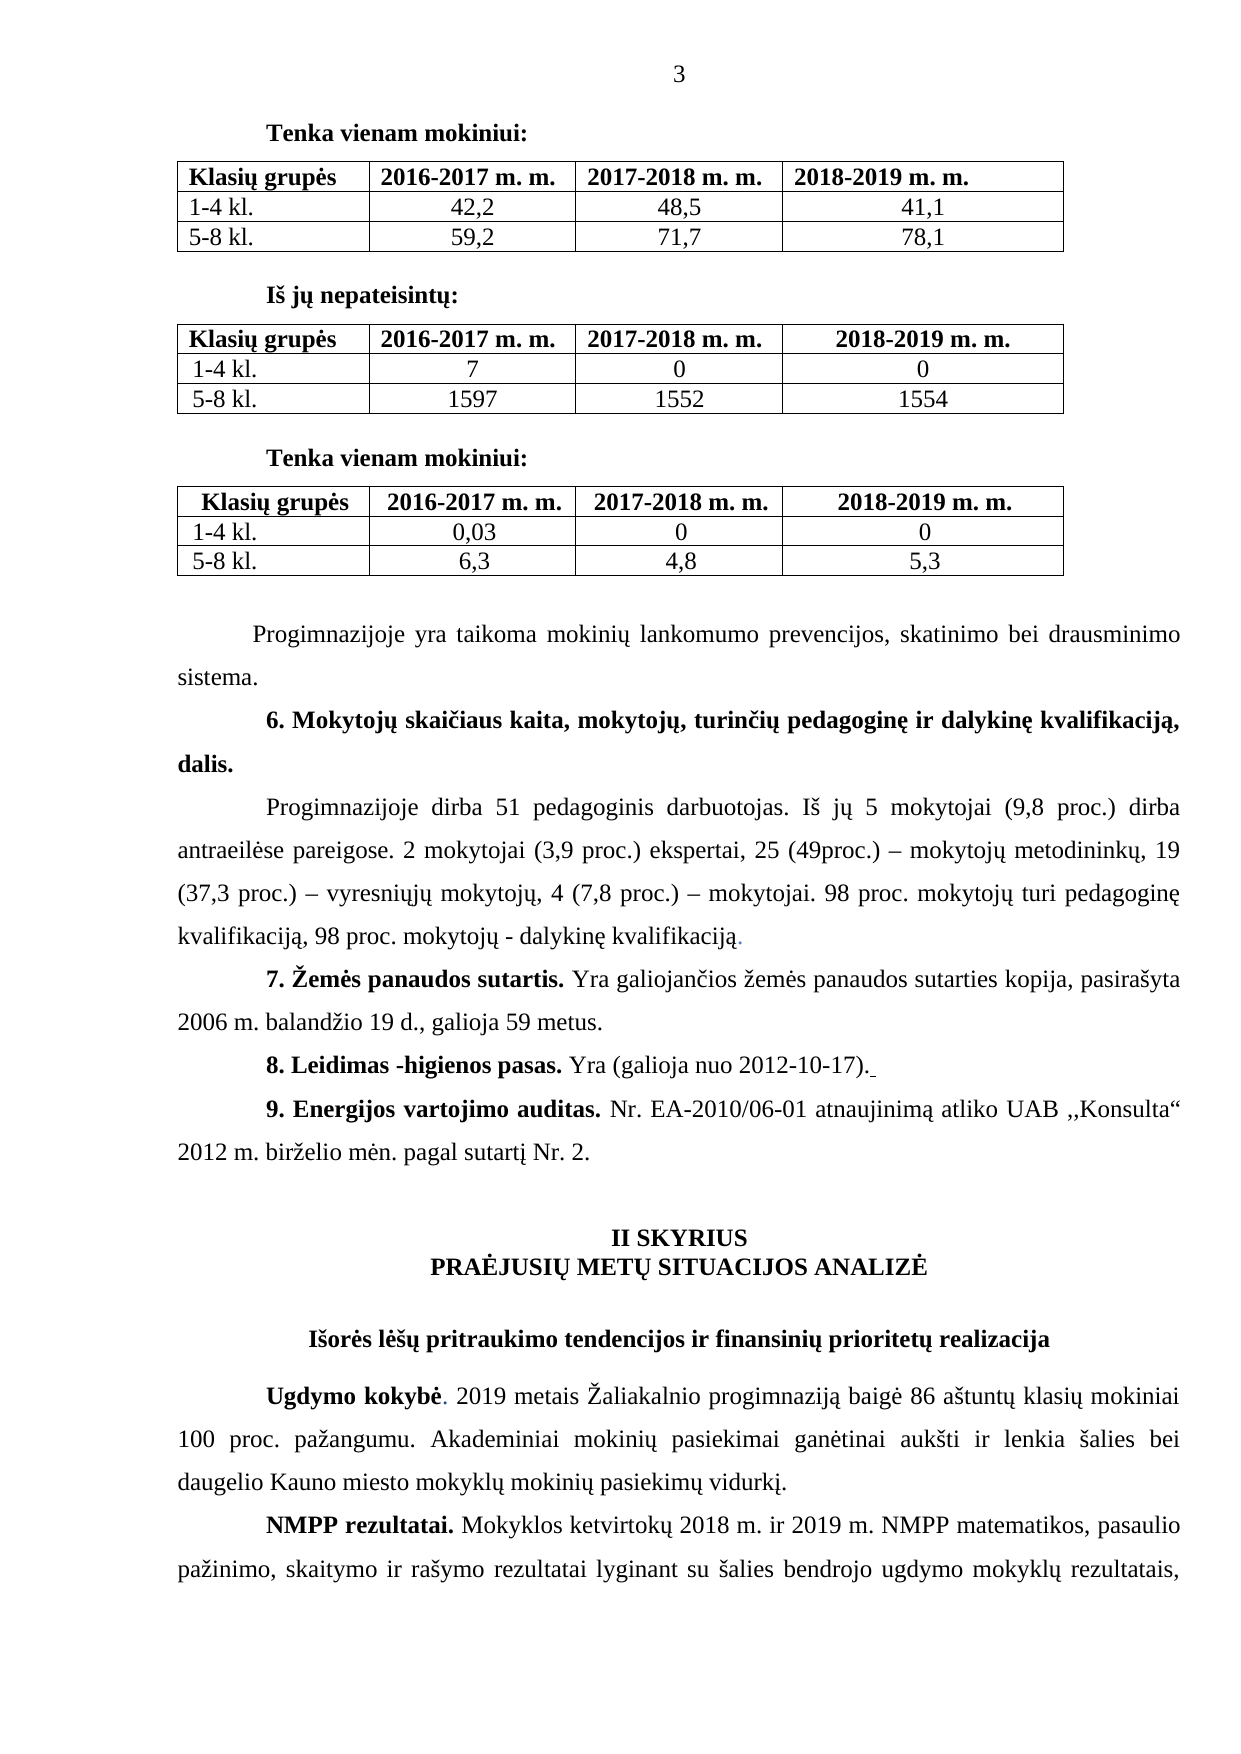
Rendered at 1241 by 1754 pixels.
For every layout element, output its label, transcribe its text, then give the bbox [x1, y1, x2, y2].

table_header Klasių grupės [178, 325, 369, 353]
text Iš jų nepateisintų: [177, 280, 1181, 309]
table_cell 1597 [370, 384, 575, 413]
table_header 2017-2018 m. m. [576, 162, 782, 191]
text 6. Mokytojų skaičiaus kaita, mokytojų, turinčių pedagoginę ir dalykinę kvalifikaciją, dalis. [177, 706, 1181, 777]
table_cell 6,3 [370, 546, 575, 575]
text PRAĖJUSIŲ METŲ SITUACIJOS ANALIZĖ [177, 1252, 1181, 1281]
table_cell 4,8 [576, 546, 782, 575]
text 7. Žemės panaudos sutartis. Yra galiojančios žemės panaudos sutarties kopija, pasirašyta . balandžio 19 d., galioja 59 metus. [177, 964, 1181, 1036]
table_cell 78,1 [783, 222, 1063, 251]
table_cell 0 [576, 517, 782, 545]
table_cell 41,1 [783, 192, 1063, 221]
table_cell 1-4 kl. [178, 354, 369, 383]
table_cell 5,3 [783, 546, 1063, 575]
table_cell 48,5 [576, 192, 782, 221]
table_cell 0 [783, 517, 1063, 545]
table_cell 71,7 [576, 222, 782, 251]
text Išorės lėšų pritraukimo tendencijos ir finansinių prioritetų realizacija [177, 1324, 1181, 1352]
table_cell 0,03 [370, 517, 575, 545]
table_cell 0 [783, 354, 1063, 383]
table_header 2017-2018 m. m. [576, 325, 782, 353]
text Progimnazijoje yra taikoma mokinių lankomumo prevencijos, skatinimo bei drausminimo sistema. [177, 619, 1181, 691]
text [177, 1511, 1181, 1582]
text Tenka vienam mokiniui: [177, 118, 1181, 147]
text Progimnazijoje dirba 51 pedagoginis darbuotojas. Iš jų 5 mokytojai (9,8 proc.) dirba antraeilėse pareigose. 2 mokytojai (3,9 proc.) ekspertai, 25 (49proc.) – mokytojų metodininkų, 19 (37,3 proc.) – vyresniųjų mokytojų, 4 (7,8 proc.) – mokytojai. 98 proc. mokytojų turi pedagoginę kvalifikaciją, 98 proc. mokytojų - dalykinę kvalifikaciją. [177, 792, 1181, 950]
table_header 2016-2017 m. m. [370, 162, 575, 191]
table_header 2018-2019 m. m. [783, 162, 1063, 191]
table_header 2018-2019 m. m. [783, 487, 1063, 516]
text II SKYRIUS [177, 1223, 1181, 1252]
table_cell 59,2 [370, 222, 575, 251]
table_header 2017-2018 m. m. [576, 487, 782, 516]
text Ugdymo kokybė. 2019 metais Žaliakalnio progimnaziją baigė 86 aštuntų klasių mokiniai 100 proc. pažangumu. Akademiniai mokinių pasiekimai ganėtinai aukšti ir lenkia šalies bei daugelio Kauno miesto mokyklų mokinių pasiekimų vidurkį. [177, 1381, 1181, 1496]
table_header 2018-2019 m. m. [783, 325, 1063, 353]
table_cell 42,2 [370, 192, 575, 221]
text 9. Energijos vartojimo auditas. Nr. EA-2010/06-01 atnaujinimą atliko UAB ,,Konsulta“ 2012 m. birželio mėn. pagal sutartį Nr. 2. [177, 1094, 1181, 1166]
table_header 2016-2017 m. m. [370, 487, 575, 516]
table_cell 5-8 kl. [178, 546, 369, 575]
table_header Klasių grupės [178, 162, 369, 191]
text Tenka vienam mokiniui: [177, 443, 1181, 471]
table_cell 5-8 kl. [178, 384, 369, 413]
table_header 2016-2017 m. m. [370, 325, 575, 353]
table_cell 5-8 kl. [178, 222, 369, 251]
table_cell 7 [370, 354, 575, 383]
table_cell 1-4 kl. [178, 517, 369, 545]
table_cell 1554 [783, 384, 1063, 413]
table_cell 0 [576, 354, 782, 383]
table_cell 1552 [576, 384, 782, 413]
text 8. Leidimas -higienos pasas. Yra (galioja nuo 2012-10-17). [177, 1051, 1181, 1079]
table_header Klasių grupės [178, 487, 369, 516]
table_cell 1-4 kl. [178, 192, 369, 221]
